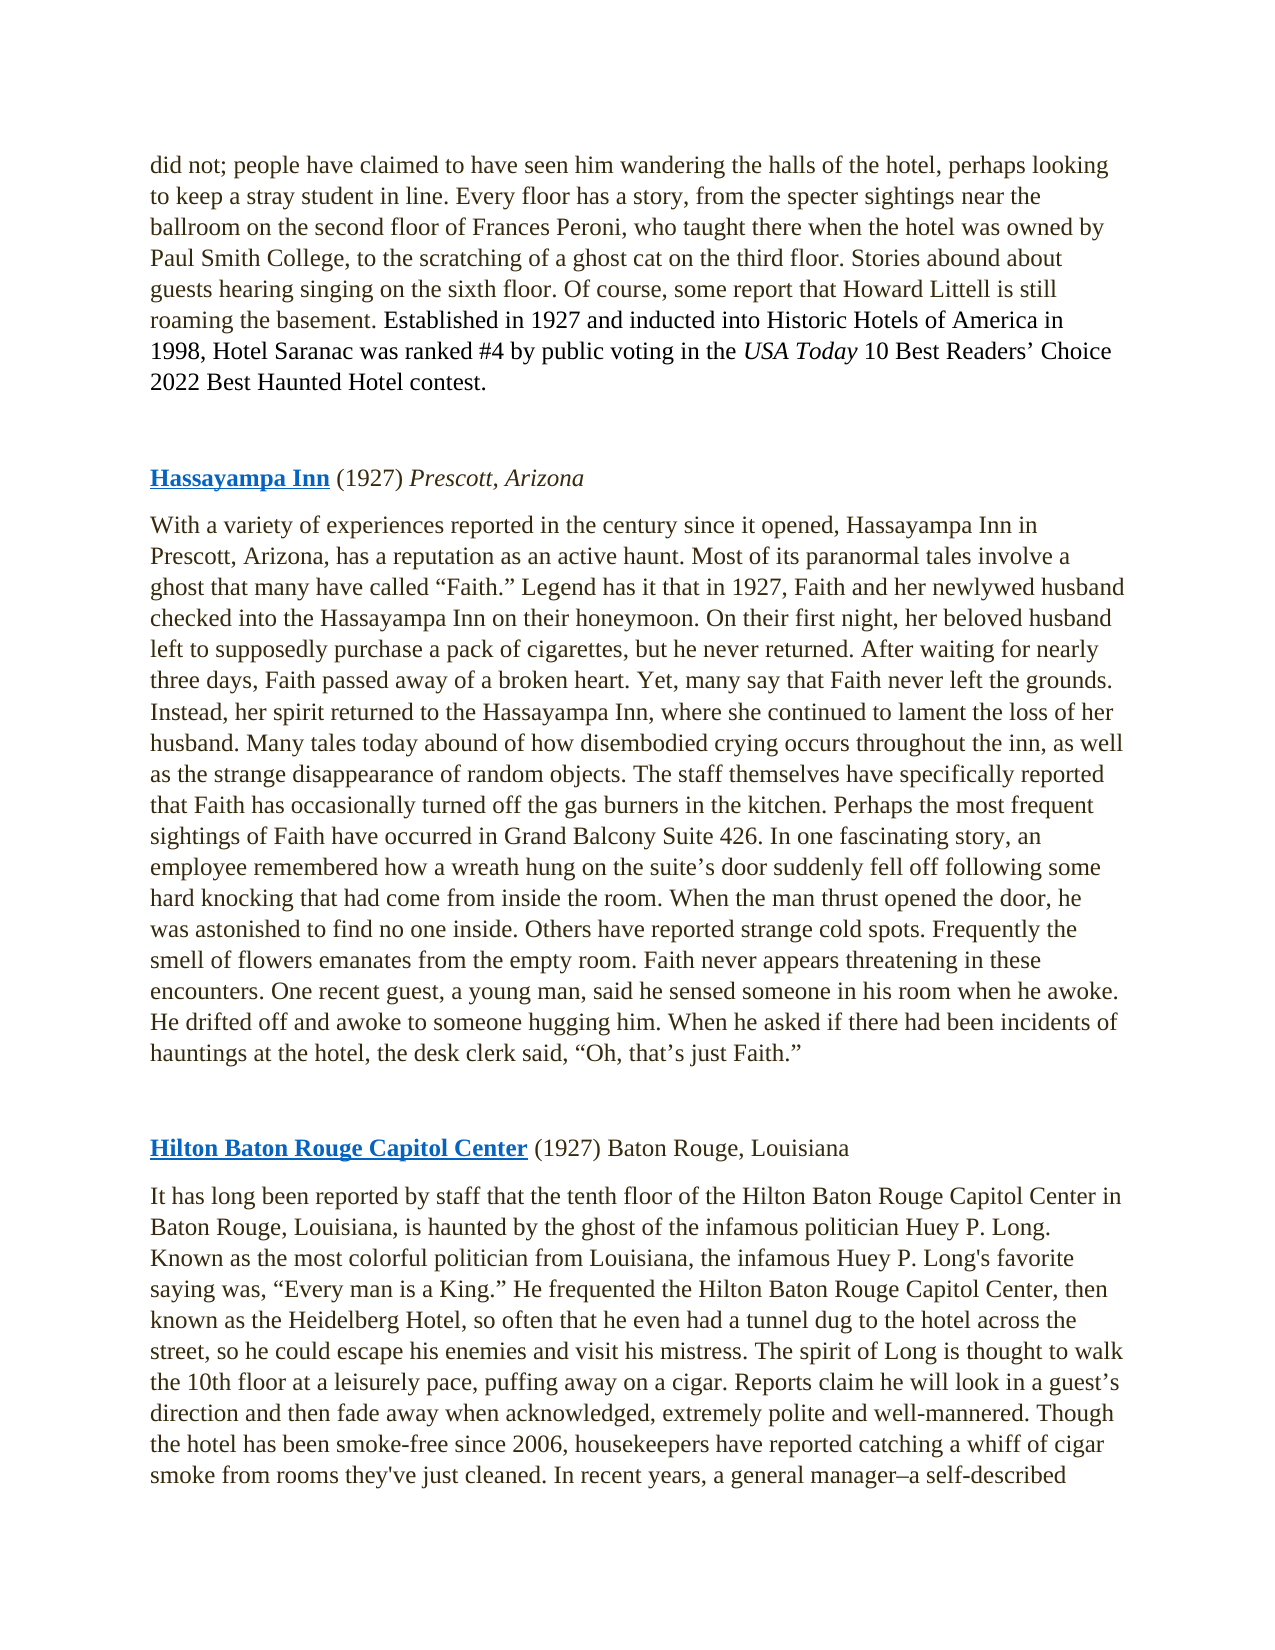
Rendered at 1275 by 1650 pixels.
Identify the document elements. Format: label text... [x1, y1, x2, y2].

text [150, 150, 1125, 396]
text With a variety of experiences reported in the century since it opened, Hassayampa Inn in Prescott, Arizona, has a reputation as an active haunt. Most of its paranormal tales involve a ghost that many have called “Faith.” Legend has it that in 1927, Faith and her newlywed husband checked into the Hassayampa Inn on their honeymoon. On their first night, her beloved husband left to supposedly purchase a pack of cigarettes, but he never returned. After waiting for nearly three days, Faith passed away of a broken heart. Yet, many say that Faith never left the grounds. Instead, her spirit returned to the Hassayampa Inn, where she continued to lament the loss of her husband. Many tales today abound of how disembodied crying occurs throughout the inn, as well as the strange disappearance of random objects. The staff themselves have specifically reported that Faith has occasionally turned off the gas burners in the kitchen. Perhaps the most frequent sightings of Faith have occurred in Grand Balcony Suite 426. In one fascinating story, an employee remembered how a wreath hung on the suite’s door suddenly fell off following some hard knocking that had come from inside the room. When the man thrust opened the door, he was astonished to find no one inside. Others have reported strange cold spots. Frequently the smell of flowers emanates from the empty room. Faith never appears threatening in these encounters. One recent guest, a young man, said he sensed someone in his room when he awoke. He drifted off and awoke to someone hugging him. When he asked if there had been incidents of hauntings at the hotel, the desk clerk said, “Oh, that’s just Faith.” [150, 510, 1125, 1067]
text Hassayampa Inn (1927) Prescott, Arizona [150, 463, 1125, 491]
text Hilton Baton Rouge Capitol Center (1927) Baton Rouge, Louisiana [150, 1133, 1125, 1162]
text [150, 1181, 1125, 1489]
